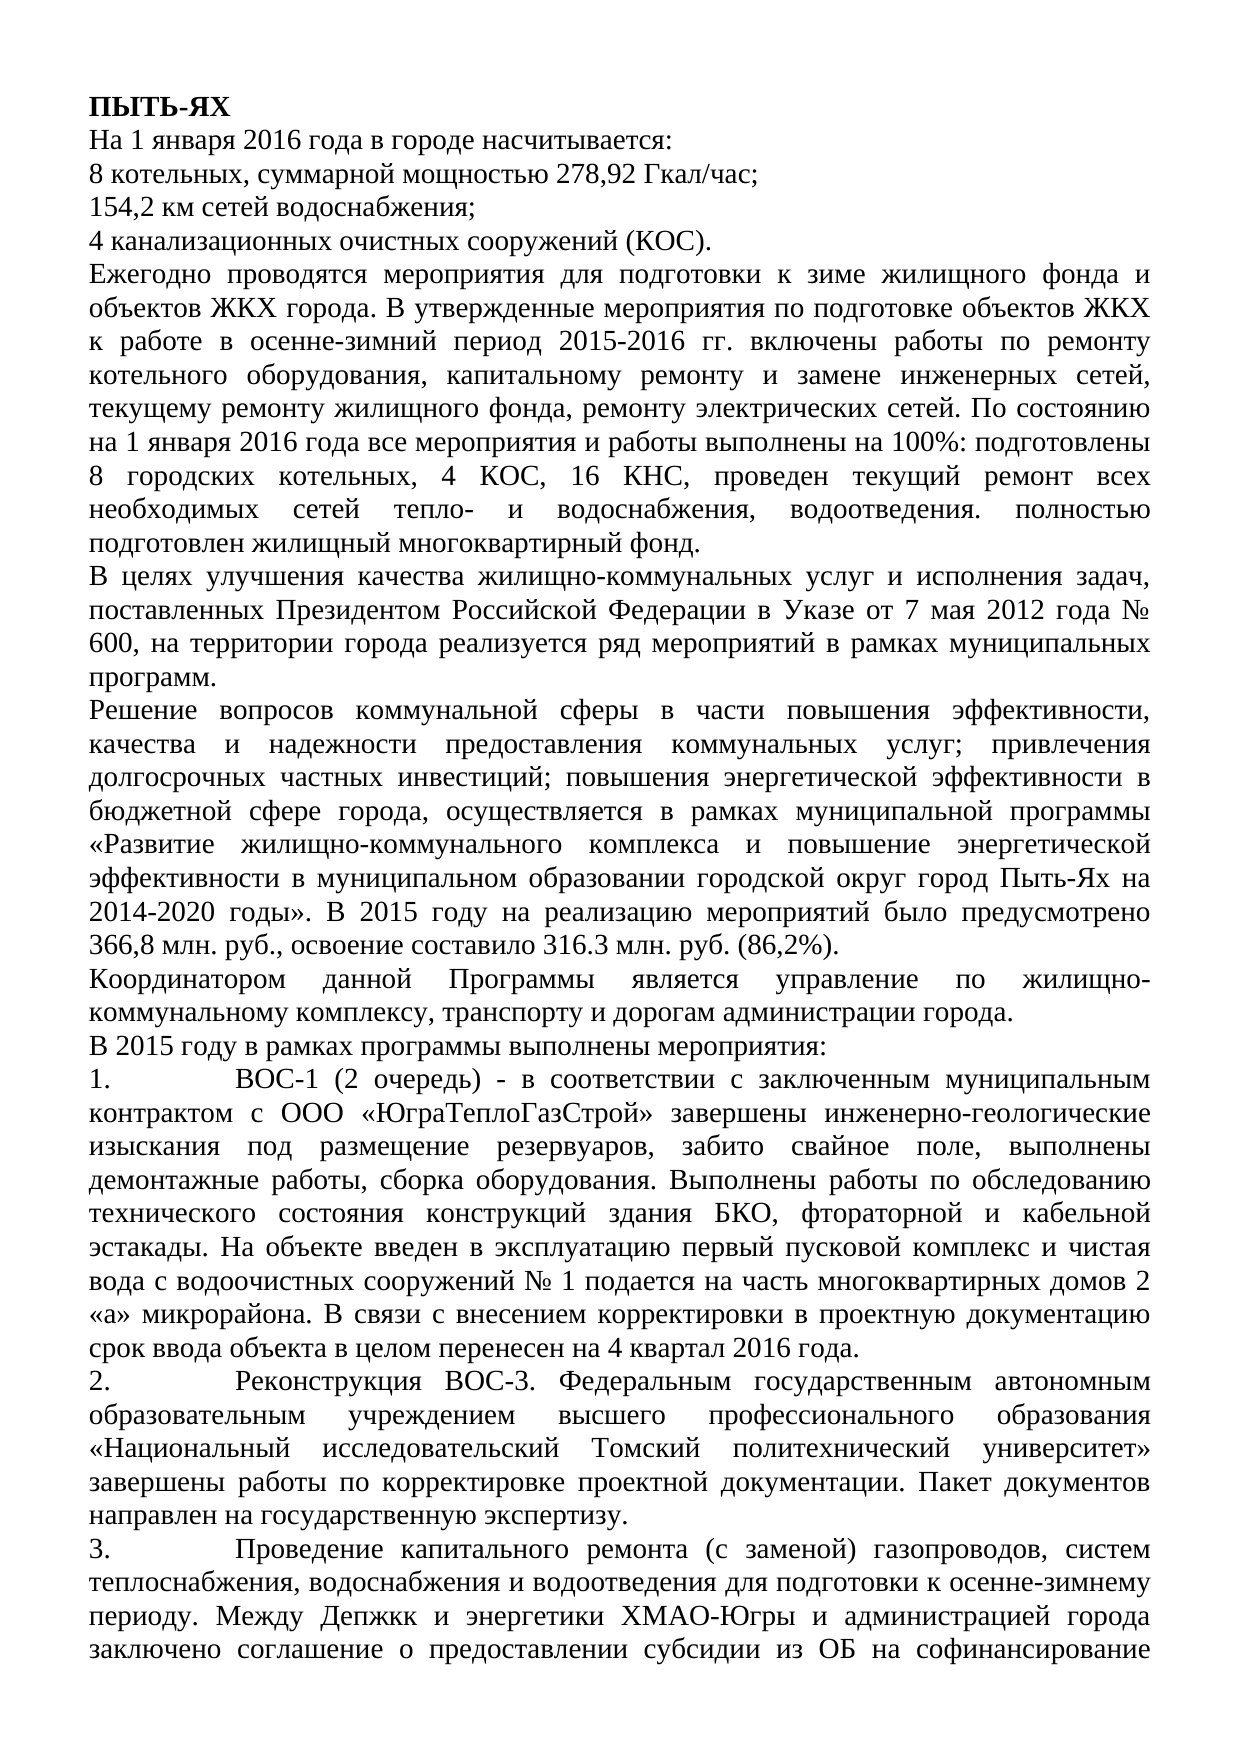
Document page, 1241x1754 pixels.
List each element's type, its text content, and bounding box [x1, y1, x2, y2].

text 4 канализационных очистных сооружений (КОС). [89, 223, 1152, 256]
text В целях улучшения качества жилищно-коммунальных услуг и исполнения задач, поставленных Президентом Российской Федерации в Указе от 7 мая 2012 года № 600, на территории города реализуется ряд мероприятий в рамках муниципальных программ. [89, 558, 1152, 692]
list Реконструкция ВОС-3. Федеральным государственным автономным образовательным учреждением высшего профессионального образования «Национальный исследовательский Томский политехнический университет» завершены работы по корректировке проектной документации. Пакет документов направлен на государственную экспертизу. [89, 1363, 1152, 1531]
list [89, 1531, 1152, 1665]
list ВОС-1 (2 очередь) - в соответствии с заключенным муниципальным контрактом с ООО «ЮграТеплоГазСтрой» завершены инженерно-геологические изыскания под размещение резервуаров, забито свайное поле, выполнены демонтажные работы, сборка оборудования. Выполнены работы по обследованию технического состояния конструкций здания БКО, фтораторной и кабельной эстакады. На объекте введен в эксплуатацию первый пусковой комплекс и чистая вода с водоочистных сооружений № 1 подается на часть многоквартирных домов 2 «а» микрорайона. В связи с внесением корректировки в проектную документацию срок ввода объекта в целом перенесен на 4 квартал 2016 года. [89, 1061, 1152, 1363]
text В 2015 году в рамках программы выполнены мероприятия: [89, 1028, 1152, 1061]
text Координатором данной Программы является управление по жилищно-коммунальному комплексу, транспорту и дорогам администрации города. [89, 961, 1152, 1028]
text 154,2 км сетей водоснабжения; [89, 189, 1152, 223]
text Решение вопросов коммунальной сферы в части повышения эффективности, качества и надежности предоставления коммунальных услуг; привлечения долгосрочных частных инвестиций; повышения энергетической эффективности в бюджетной сфере города, осуществляется в рамках муниципальной программы «Развитие жилищно-коммунального комплекса и повышение энергетической эффективности в муниципальном образовании городской округ город Пыть-Ях на 2014-2020 годы». В 2015 году на реализацию мероприятий было предусмотрено 366,8 млн. руб., освоение составило 316.3 млн. руб. (86,2%). [89, 692, 1152, 961]
text На 1 января 2016 года в городе насчитывается: [89, 122, 1152, 156]
text 8 котельных, суммарной мощностью 278,92 Гкал/час; [89, 156, 1152, 189]
text Ежегодно проводятся мероприятия для подготовки к зиме жилищного фонда и объектов ЖКХ города. В утвержденные мероприятия по подготовке объектов ЖКХ к работе в осенне-зимний период 2015-2016 гг. включены работы по ремонту котельного оборудования, капитальному ремонту и замене инженерных сетей, текущему ремонту жилищного фонда, ремонту электрических сетей. По состоянию на 1 января 2016 года все мероприятия и работы выполнены на 100%: подготовлены 8 городских котельных, 4 КОС, 16 КНС, проведен текущий ремонт всех необходимых сетей тепло- и водоснабжения, водоотведения. полностью подготовлен жилищный многоквартирный фонд. [89, 256, 1152, 558]
text ПЫТЬ-ЯХ [89, 89, 1152, 122]
